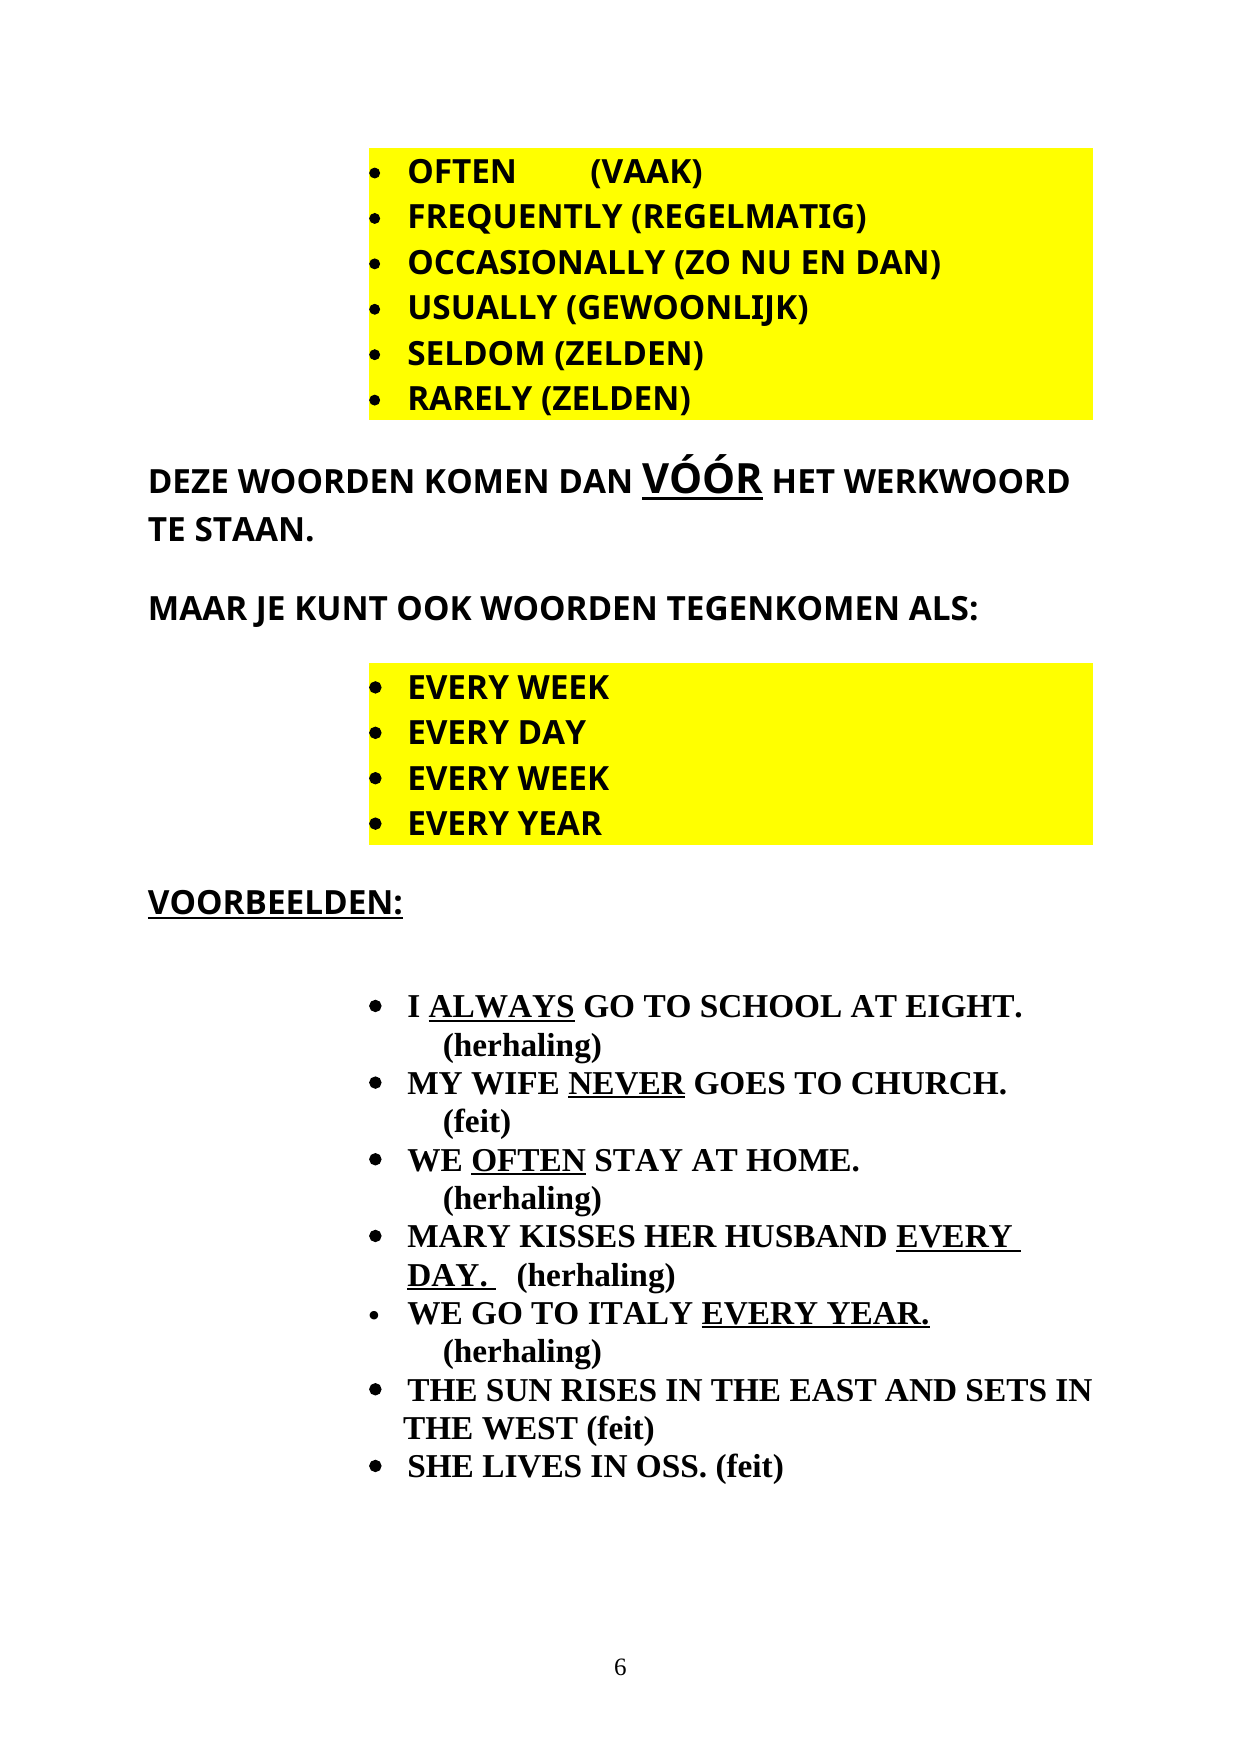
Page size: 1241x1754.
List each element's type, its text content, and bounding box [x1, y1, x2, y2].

list RARELY (ZELDEN) [369, 375, 1093, 420]
list MARY KISSES HER HUSBAND EVERY DAY. (herhaling) [369, 1216, 1093, 1293]
text (herhaling) [369, 1331, 1093, 1370]
list OFTEN (VAAK) [369, 148, 1093, 193]
list I ALWAYS GO TO SCHOOL AT EIGHT. [369, 986, 1093, 1025]
list USUALLY (GEWOONLIJK) [369, 284, 1093, 329]
text DEZE WOORDEN KOMEN DAN VÓÓR HET WERKWOORD TE STAAN. [148, 449, 1093, 551]
text (herhaling) [369, 1025, 1093, 1063]
list SELDOM (ZELDEN) [369, 329, 1093, 375]
list THE SUN RISES IN THE EAST AND SETS IN [369, 1370, 1093, 1408]
list FREQUENTLY (REGELMATIG) [369, 193, 1093, 238]
text MAAR JE KUNT OOK WOORDEN TEGENKOMEN ALS: [148, 584, 1093, 630]
list OCCASIONALLY (ZO NU EN DAN) [369, 238, 1093, 284]
list EVERY DAY [369, 709, 1093, 754]
list EVERY YEAR [369, 800, 1093, 845]
list EVERY WEEK [369, 754, 1093, 800]
list WE GO TO EVERY YEAR. [369, 1293, 1093, 1331]
list WE OFTEN STAY AT HOME. [369, 1140, 1093, 1178]
text (feit) [369, 1101, 1093, 1140]
text VOORBEELDEN: [148, 879, 1093, 924]
text (herhaling) [369, 1178, 1093, 1216]
text THE WEST (feit) [369, 1408, 1093, 1446]
list EVERY WEEK [369, 663, 1093, 709]
list SHE LIVES IN . (feit) [369, 1446, 1093, 1485]
list MY WIFE NEVER GOES TO CHURCH. [369, 1063, 1093, 1101]
